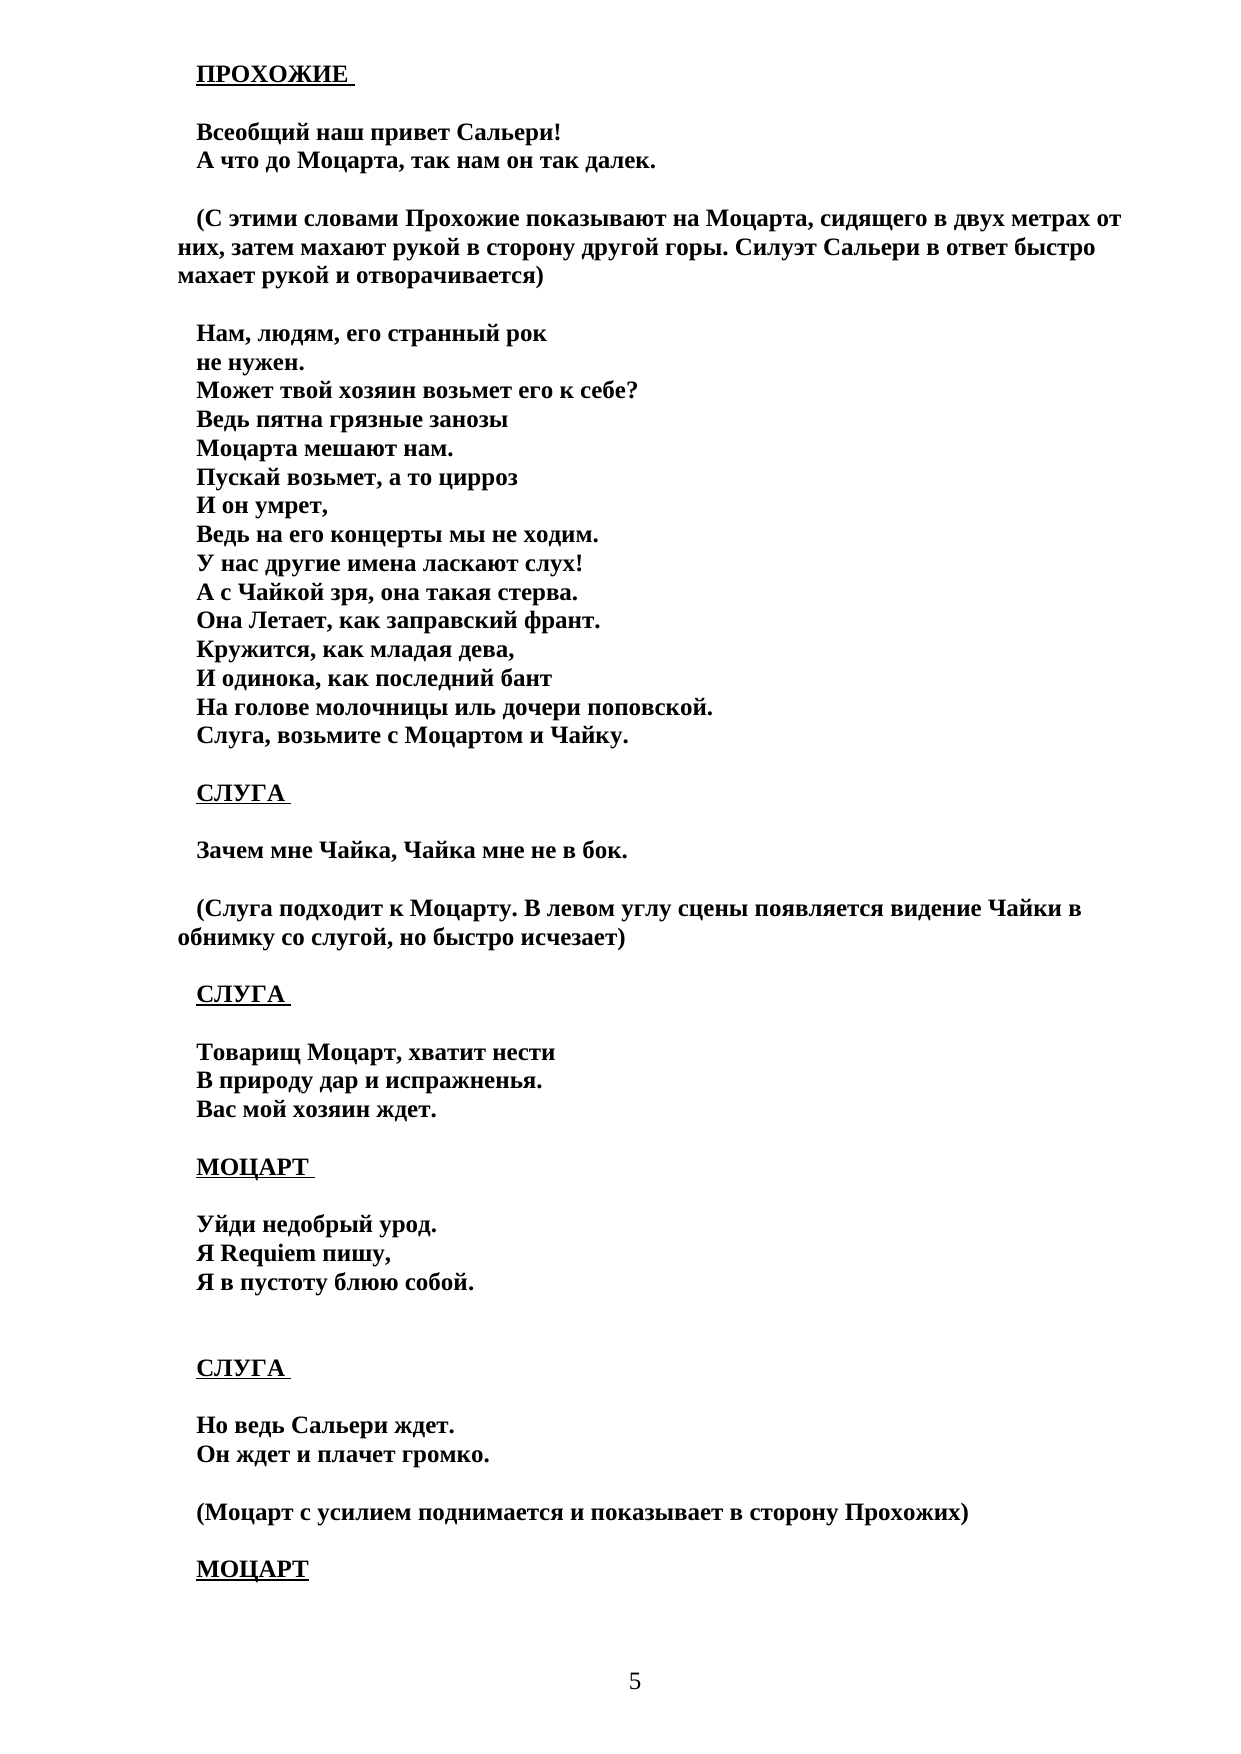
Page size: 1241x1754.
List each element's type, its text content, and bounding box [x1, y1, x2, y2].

text МОЦАРТ [177, 1152, 1152, 1180]
text (С этими словами Прохожие показывают на Моцарта, сидящего в двух метрах от них, затем махают рукой в сторону другой горы. Силуэт Сальери в ответ быстро махает рукой и отворачивается) [177, 203, 1152, 289]
text (Слуга подходит к Моцарту. В левом углу сцены появляется видение Чайки в обнимку со слугой, но быстро исчезает) [177, 893, 1152, 950]
text Пускай возьмет, а то цирроз [177, 462, 1152, 490]
text (Моцарт с усилием поднимается и показывает в сторону Прохожих) [177, 1497, 1152, 1525]
text Кружится, как младая дева, [177, 634, 1152, 663]
text Ведь пятна грязные занозы [177, 404, 1152, 433]
text А с Чайкой зря, она такая стерва. [177, 577, 1152, 605]
text Моцарта мешают нам. [177, 433, 1152, 462]
text Но ведь Сальери ждет. [177, 1410, 1152, 1439]
text На голове молочницы иль дочери поповской. [177, 692, 1152, 720]
text СЛУГА [177, 1353, 1152, 1382]
text МОЦАРТ [177, 1554, 1152, 1583]
text Я в пустоту блюю собой. [177, 1267, 1152, 1295]
text Может твой хозяин возьмет его к себе? [177, 375, 1152, 404]
text У нас другие имена ласкают слух! [177, 548, 1152, 577]
text не нужен. [177, 347, 1152, 375]
text Уйди недобрый урод. [177, 1209, 1152, 1238]
text Слуга, возьмите с Моцартом и Чайку. [177, 720, 1152, 749]
text СЛУГА [177, 778, 1152, 807]
text И одинока, как последний бант [177, 663, 1152, 692]
text ПРОХОЖИЕ [177, 59, 1152, 88]
text Всеобщий наш привет Сальери! [177, 117, 1152, 145]
text Вас мой хозяин ждет. [177, 1094, 1152, 1123]
text В природу дар и испражненья. [177, 1065, 1152, 1094]
text Ведь на его концерты мы не ходим. [177, 519, 1152, 548]
text Я Requiem пишу, [177, 1238, 1152, 1267]
text Он ждет и плачет громко. [177, 1439, 1152, 1468]
text Товарищ Моцарт, хватит нести [177, 1037, 1152, 1065]
text И он умрет, [177, 490, 1152, 519]
text Она Летает, как заправский франт. [177, 605, 1152, 634]
text А что до Моцарта, так нам он так далек. [177, 145, 1152, 174]
text СЛУГА [177, 979, 1152, 1008]
text Нам, людям, его странный рок [177, 318, 1152, 347]
text Зачем мне Чайка, Чайка мне не в бок. [177, 835, 1152, 864]
